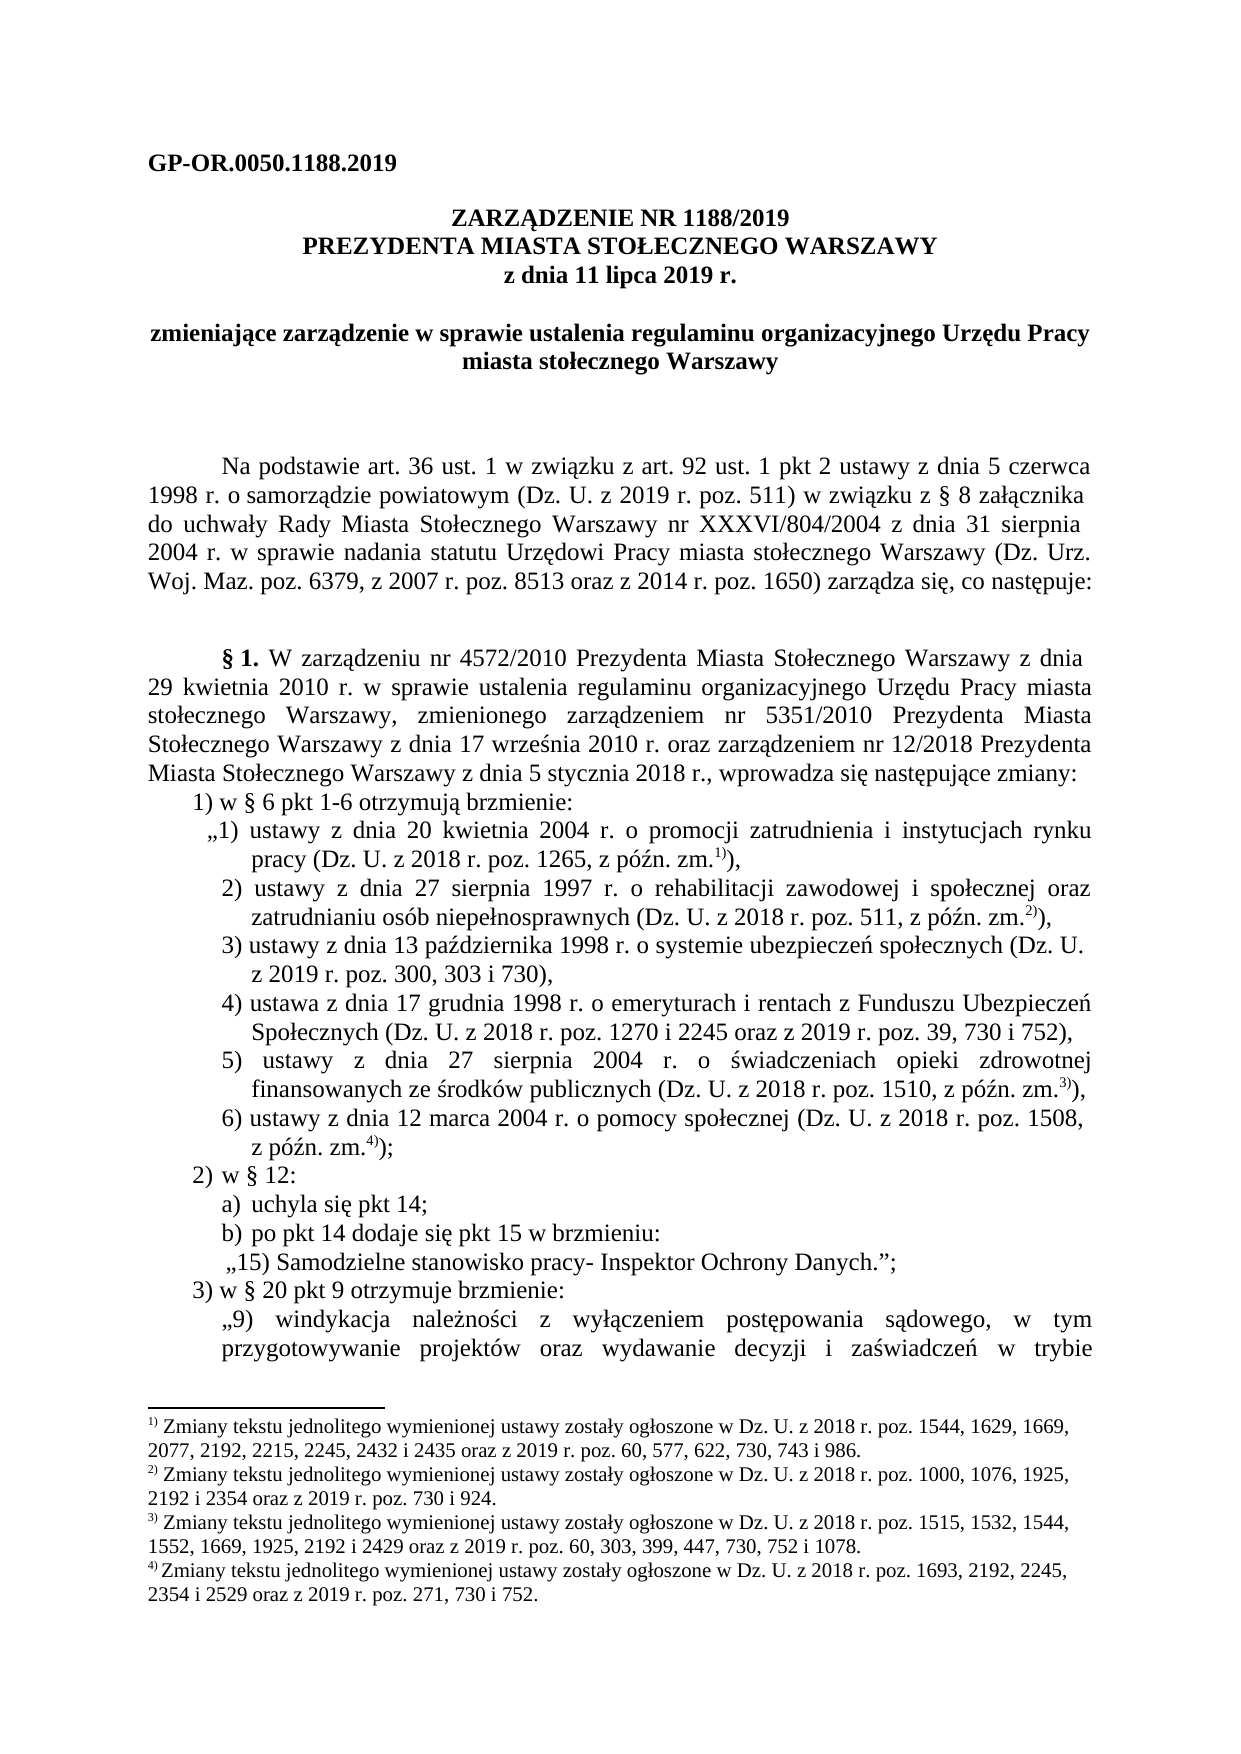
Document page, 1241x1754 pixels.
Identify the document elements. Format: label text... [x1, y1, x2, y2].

list uchyla się pkt 14; [221, 1189, 1093, 1218]
text 6) ustawy z dnia 12 marca 2004 r. o pomocy społecznej (Dz. U. z 2018 r. poz. 1508, z późn. zm.)); [221, 1103, 1093, 1160]
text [221, 1304, 1093, 1362]
text § 1. W zarządzeniu nr 4572/2010 Prezydenta Miasta Stołecznego Warszawy z dnia 29 kwietnia 2010 r. w sprawie ustalenia regulaminu organizacyjnego Urzędu Pracy miasta stołecznego Warszawy, zmienionego zarządzeniem nr 5351/2010 Prezydenta Miasta Stołecznego Warszawy z dnia 17 września 2010 r. oraz zarządzeniem nr 12/2018 Prezydenta Miasta Stołecznego Warszawy z dnia 5 stycznia 2018 r., wprowadza się następujące zmiany: [148, 643, 1093, 787]
text „1) ustawy z dnia 20 kwietnia 2004 r. o promocji zatrudnienia i instytucjach rynku pracy (Dz. U. z 2018 r. poz. 1265, z późn. zm.)), [207, 815, 1093, 873]
text 5) ustawy z dnia 27 sierpnia 2004 r. o świadczeniach opieki zdrowotnej finansowanych ze środków publicznych (Dz. U. z 2018 r. poz. 1510, z późn. zm.)), [221, 1045, 1093, 1103]
text PREZYDENTA MIASTA STOŁECZNEGO WARSZAWY [148, 231, 1093, 260]
text 3) w § 20 pkt 9 otrzymuje brzmienie: [192, 1275, 1093, 1304]
text 3) ustawy z dnia 13 października 1998 r. o systemie ubezpieczeń społecznych (Dz. U. z 2019 r. poz. 300, 303 i 730), [221, 930, 1093, 988]
text 2) ustawy z dnia 27 sierpnia 1997 r. o rehabilitacji zawodowej i społecznej oraz zatrudnianiu osób niepełnosprawnych (Dz. U. z 2018 r. poz. 511, z późn. zm.)), [221, 873, 1093, 930]
text 4) ustawa z dnia 17 grudnia 1998 r. o emeryturach i rentach z Funduszu Ubezpieczeń Społecznych (Dz. U. z 2018 r. poz. 1270 i 2245 oraz z 2019 r. poz. 39, 730 i 752), [221, 988, 1093, 1045]
text Na podstawie art. 36 ust. 1 w związku z art. 92 ust. 1 pkt 2 ustawy z dnia 5 czerwca 1998 r. o samorządzie powiatowym (Dz. U. z 2019 r. poz. 511) w związku z § 8 załącznika do uchwały Rady Miasta Stołecznego Warszawy nr XXXVI/804/2004 z dnia 31 sierpnia 2004 r. w sprawie nadania statutu Urzędowi Pracy miasta stołecznego Warszawy (Dz. Urz. Woj. Maz. poz. 6379, z 2007 r. poz. 8513 oraz z 2014 r. poz. 1650) zarządza się, co następuje: [148, 451, 1093, 595]
text 1) w § 6 pkt 1-6 otrzymują brzmienie: [192, 787, 1093, 815]
text z dnia 11 lipca 2019 r. [148, 260, 1093, 289]
list w § 12: [192, 1160, 1093, 1189]
text „15) Samodzielne stanowisko pracy- Inspektor Ochrony Danych.”; [207, 1247, 1093, 1275]
list po pkt 14 dodaje się pkt 15 w brzmieniu: [221, 1218, 1093, 1247]
text GP-OR.0050.1188.2019 [148, 148, 1093, 176]
text zmieniające zarządzenie w sprawie ustalenia regulaminu organizacyjnego Urzędu Pracy miasta stołecznego Warszawy [148, 318, 1093, 375]
text ZARZĄDZENIE NR 1188/2019 [148, 203, 1093, 231]
